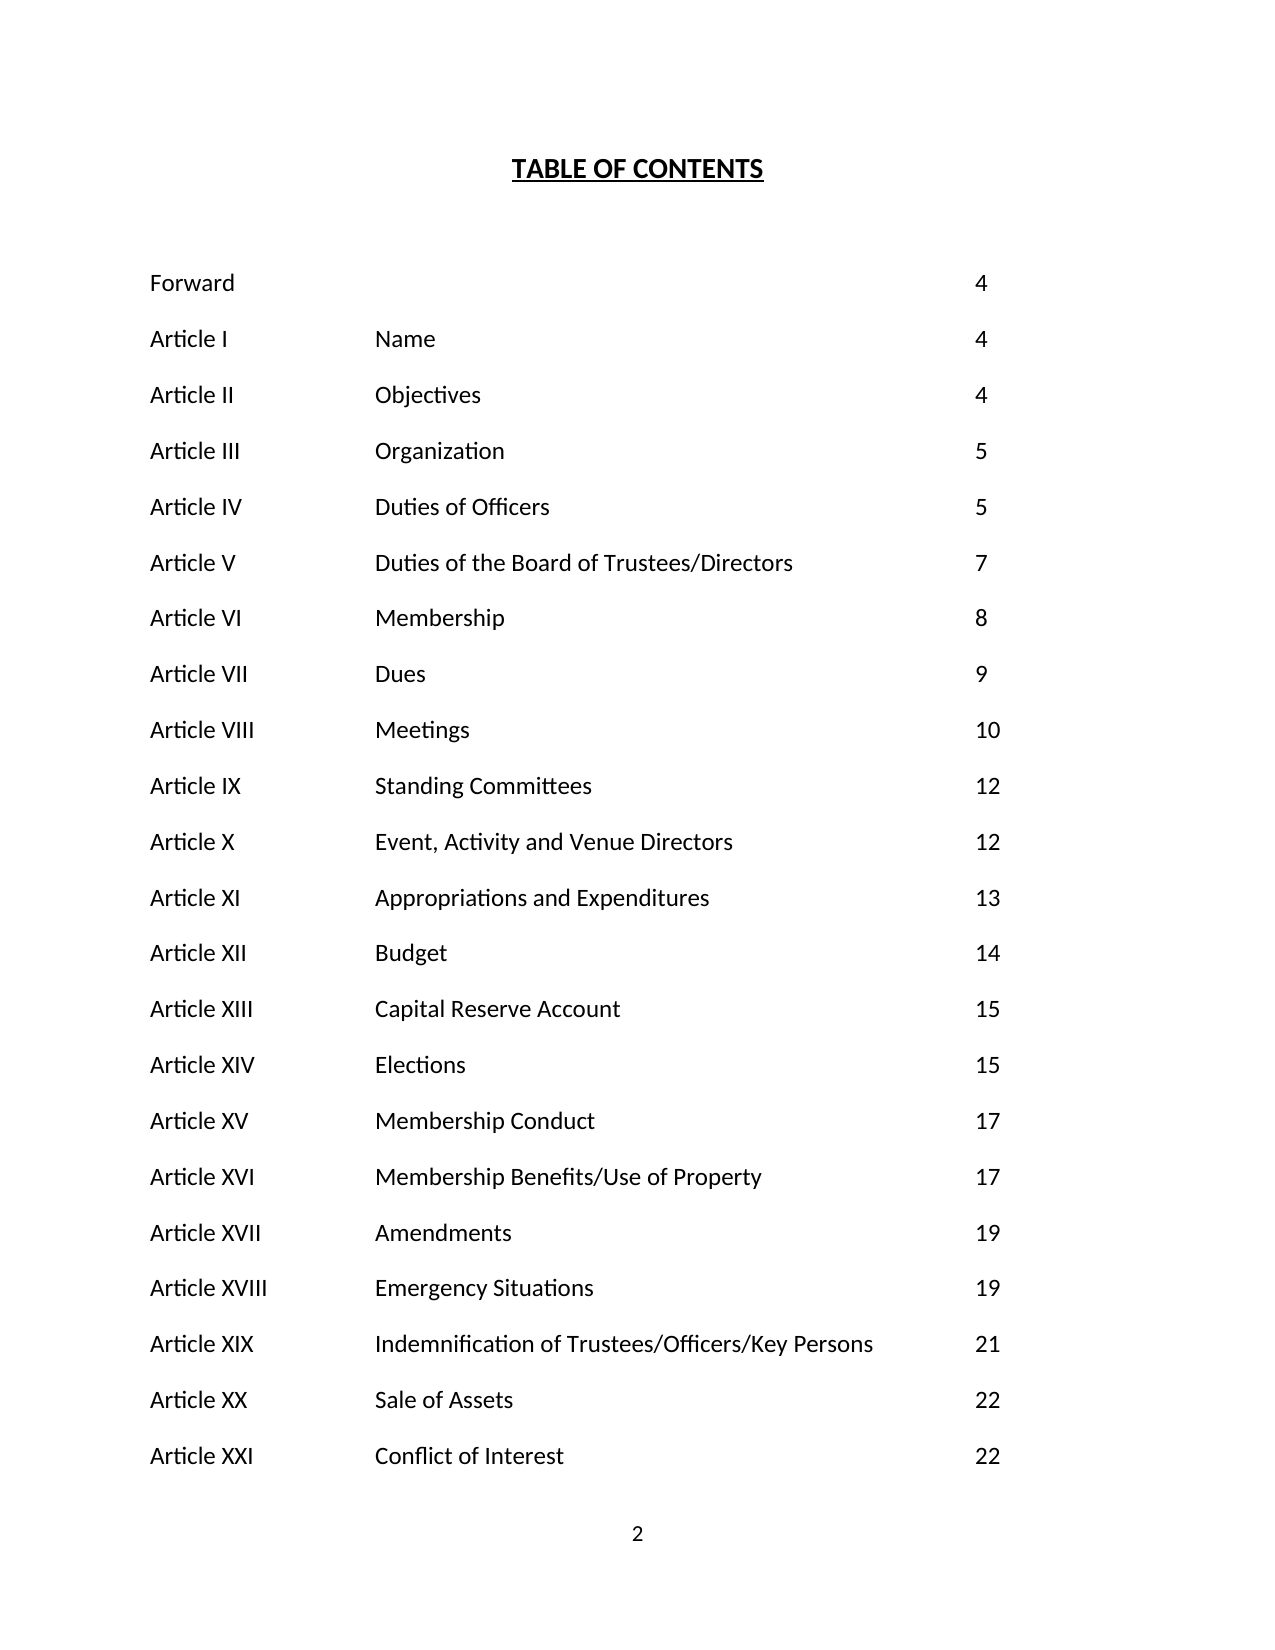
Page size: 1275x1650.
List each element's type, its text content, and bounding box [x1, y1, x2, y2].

text Article VII Dues 9 [150, 658, 1125, 689]
text Article XIV Elections 15 [150, 1049, 1125, 1080]
text Article XXI Conflict of Interest 22 [150, 1440, 1125, 1471]
text Article XX Sale of Assets 22 [150, 1384, 1125, 1415]
text Article IV Duties of Officers 5 [150, 491, 1125, 521]
text Article X Event, Activity and Venue Directors 12 [150, 826, 1125, 856]
text Article XV Membership Conduct 17 [150, 1105, 1125, 1136]
text Article VIII Meetings 10 [150, 714, 1125, 745]
text Article XII Budget 14 [150, 938, 1125, 968]
text Article I Name 4 [150, 323, 1125, 354]
text Article XVII Amendments 19 [150, 1217, 1125, 1247]
text Article XIX Indemnification of Trustees/Officers/Key Persons 21 [150, 1328, 1125, 1359]
text Article XVI Membership Benefits/Use of Property 17 [150, 1161, 1125, 1191]
text Article II Objectives 4 [150, 379, 1125, 410]
text Article XVIII Emergency Situations 19 [150, 1273, 1125, 1303]
text Article V Duties of the Board of Trustees/Directors 7 [150, 547, 1125, 577]
text Forward 4 [150, 268, 1125, 298]
text Article XI Appropriations and Expenditures 13 [150, 882, 1125, 912]
text TABLE OF CONTENTS [150, 150, 1125, 186]
text Article III Organization 5 [150, 435, 1125, 466]
text Article IX Standing Committees 12 [150, 770, 1125, 801]
text Article XIII Capital Reserve Account 15 [150, 993, 1125, 1024]
text Article VI Membership 8 [150, 603, 1125, 633]
